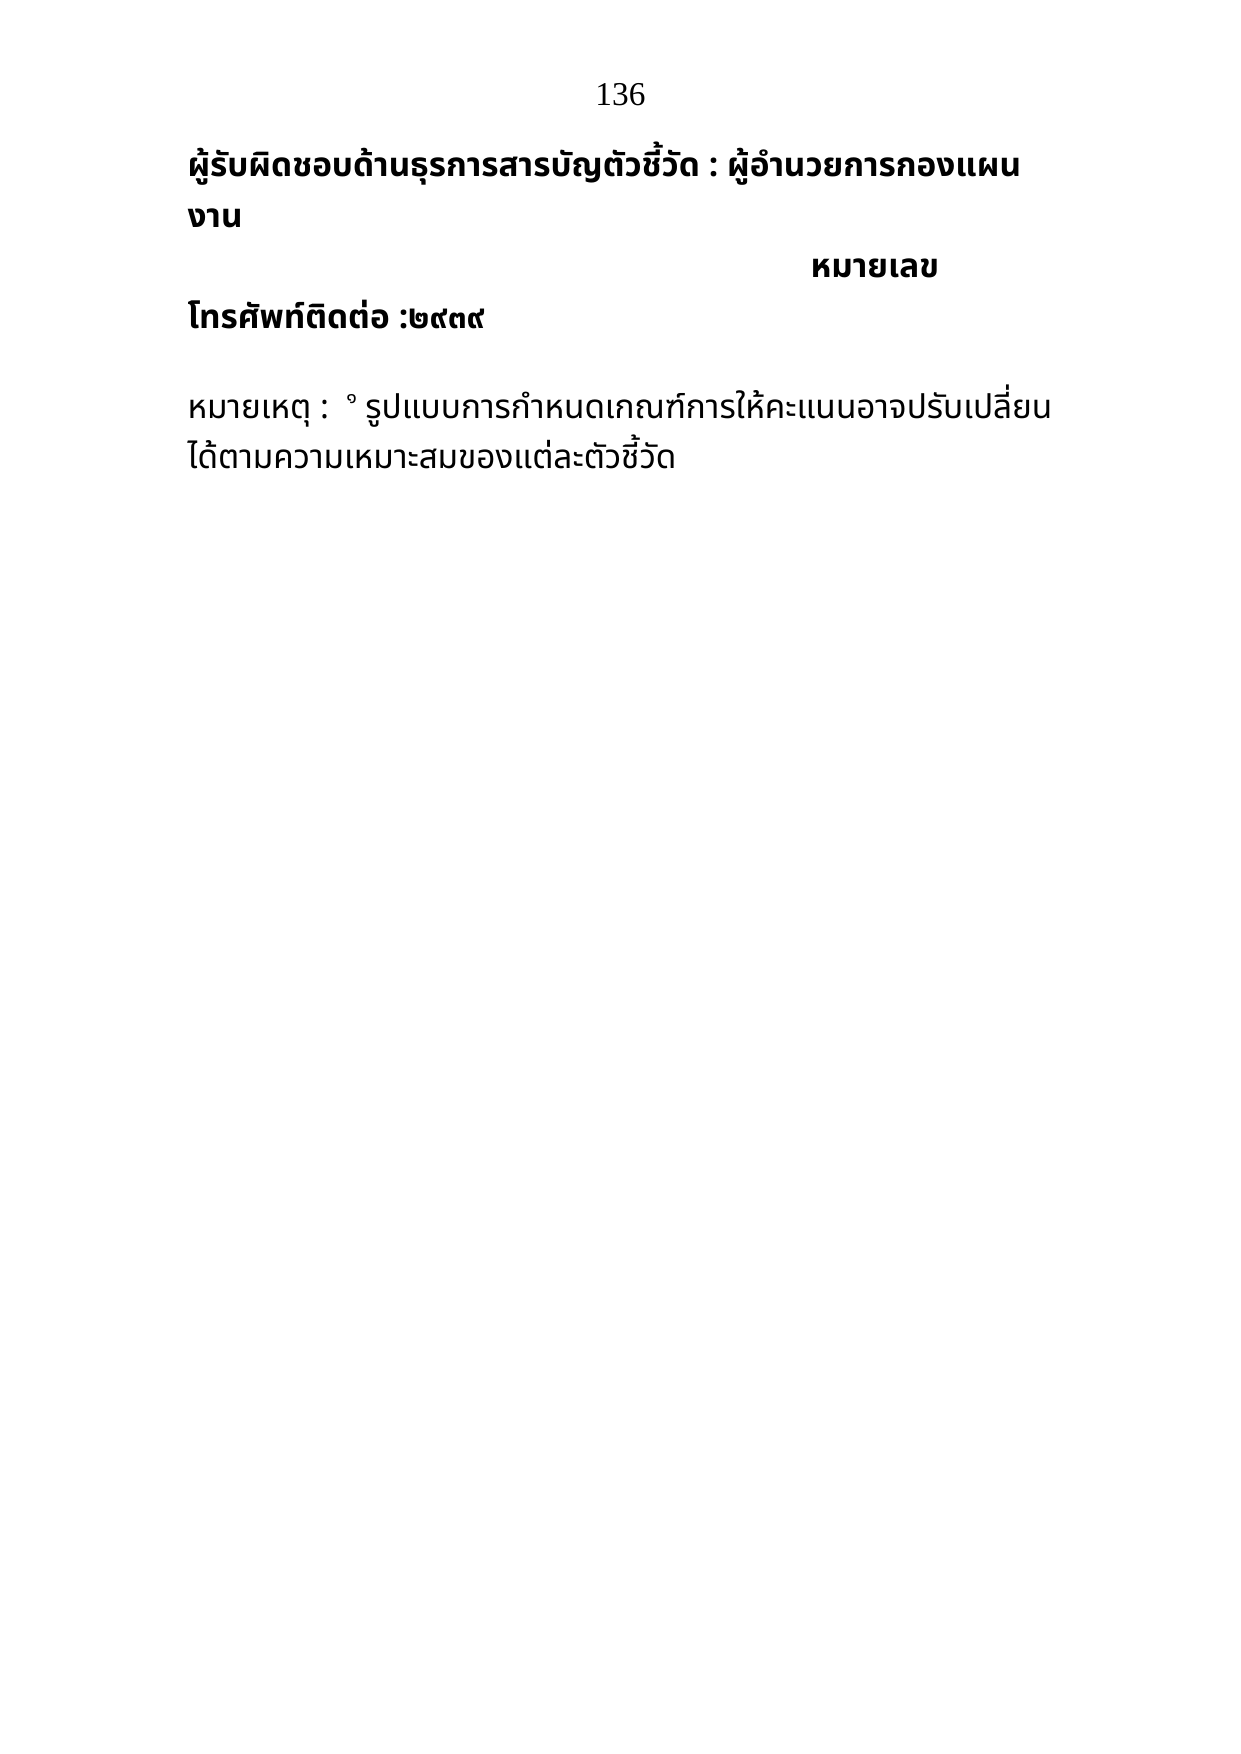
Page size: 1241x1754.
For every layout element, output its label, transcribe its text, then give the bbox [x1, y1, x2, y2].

text หมายเลขโทรศัพท์ติดต่อ :๒๙๓๙ [187, 242, 1053, 343]
text ผู้รับผิดชอบด้านธุรการสารบัญตัวชี้วัด : ผู้อำนวยการกองแผนงาน [187, 141, 1053, 242]
text หมายเหตุ : ๑ รูปแบบการกำหนดเกณฑ์การให้คะแนนอาจปรับเปลี่ยนได้ตามความเหมาะสมของแต่ละตัวชี้วัด [187, 383, 1053, 484]
